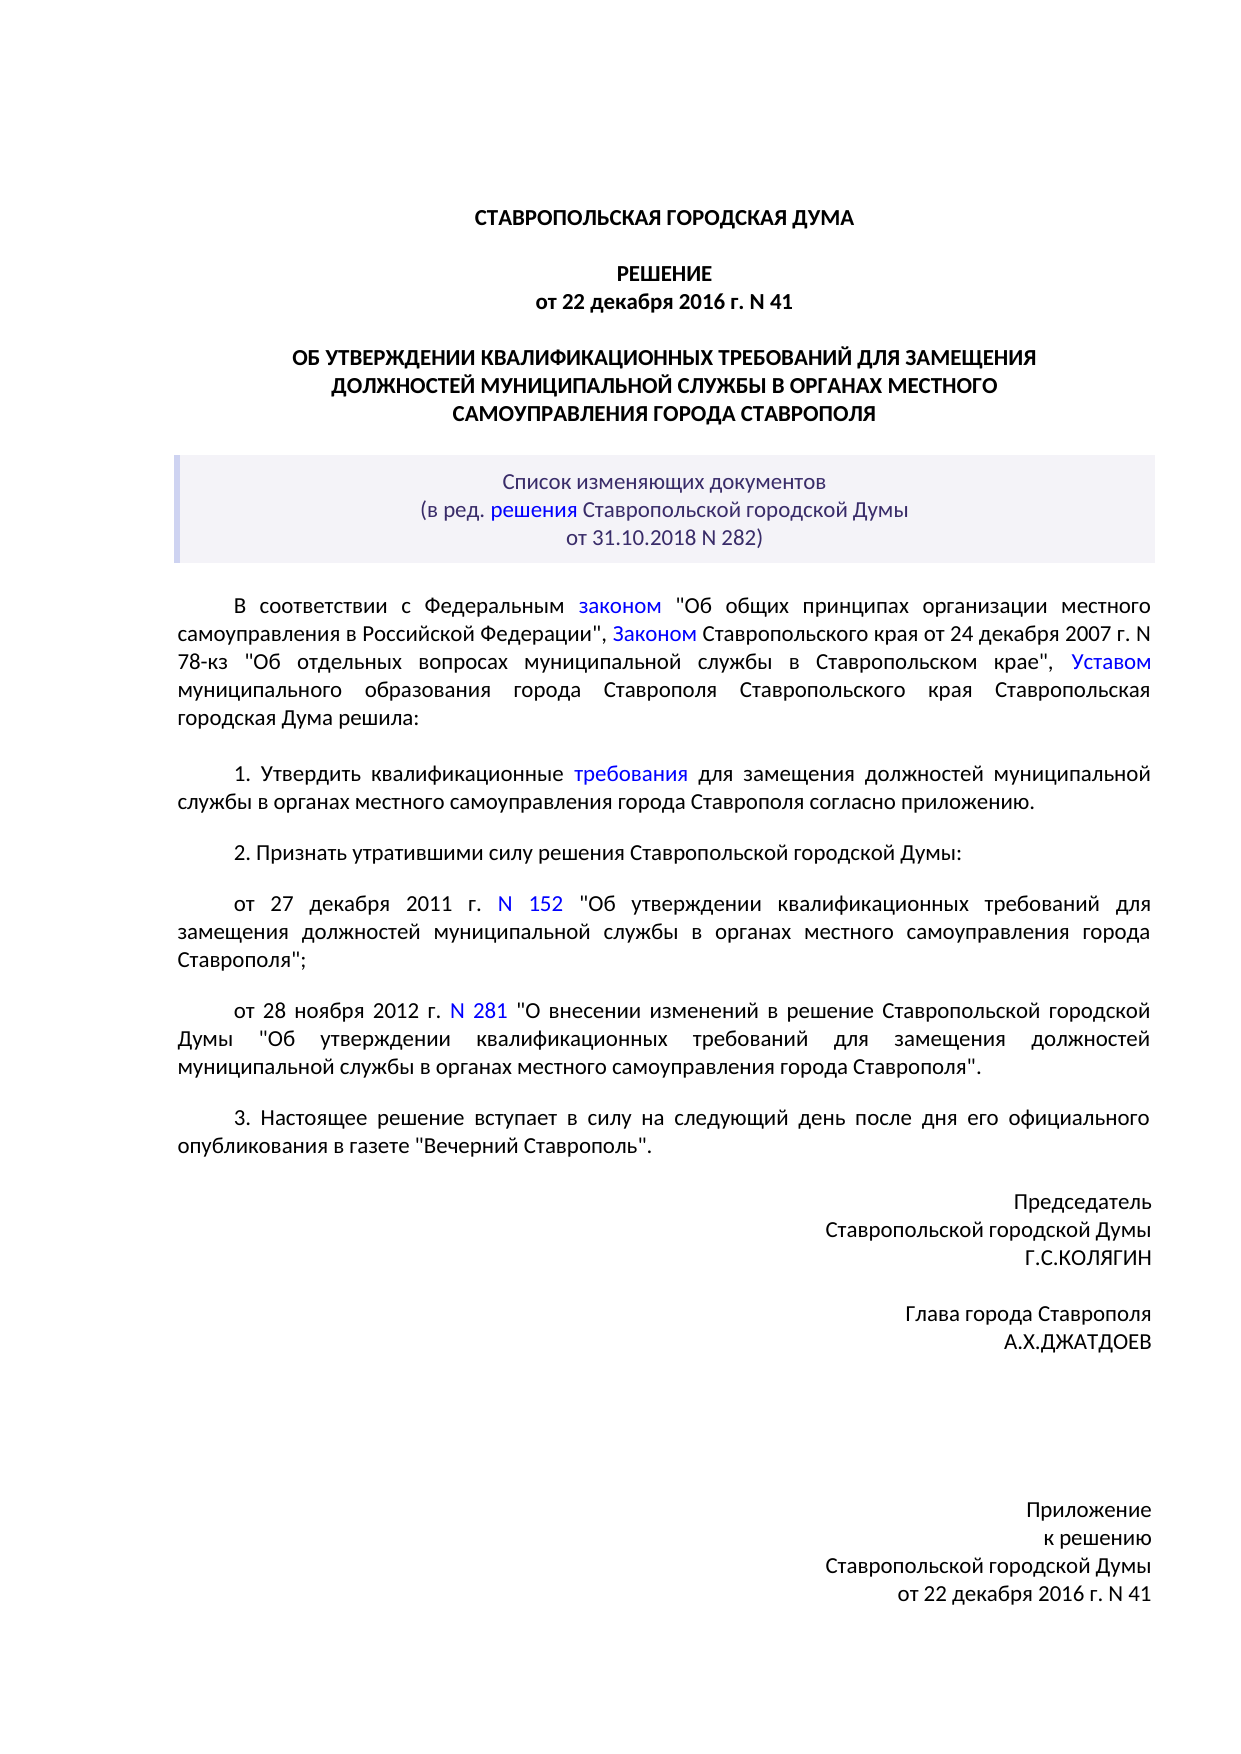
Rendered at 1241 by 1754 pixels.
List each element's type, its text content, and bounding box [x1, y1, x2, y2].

text Г.С.КОЛЯГИН [177, 1243, 1152, 1271]
text от 22 декабря 2016 г. N 41 [177, 1579, 1152, 1607]
text 1. Утвердить квалификационные требования для замещения должностей муниципальной службы в органах местного самоуправления города Ставрополя согласно приложению. [177, 759, 1152, 815]
text Председатель [177, 1187, 1152, 1215]
title САМОУПРАВЛЕНИЯ ГОРОДА СТАВРОПОЛЯ [177, 399, 1152, 427]
title от 22 декабря 2016 г. N 41 [177, 287, 1152, 315]
text 3. Настоящее решение вступает в силу на следующий день после дня его официального опубликования в газете "Вечерний Ставрополь". [177, 1103, 1152, 1159]
text Ставропольской городской Думы [177, 1551, 1152, 1579]
text Ставропольской городской Думы [177, 1215, 1152, 1243]
title ОБ УТВЕРЖДЕНИИ КВАЛИФИКАЦИОННЫХ ТРЕБОВАНИЙ ДЛЯ ЗАМЕЩЕНИЯ [177, 343, 1152, 371]
title ДОЛЖНОСТЕЙ МУНИЦИПАЛЬНОЙ СЛУЖБЫ В ОРГАНАХ МЕСТНОГО [177, 371, 1152, 399]
text от 28 ноября 2012 г. N 281 "О внесении изменений в решение Ставропольской городской Думы "Об утверждении квалификационных требований для замещения должностей муниципальной службы в органах местного самоуправления города Ставрополя". [177, 996, 1152, 1080]
table_header Список изменяющих документов (в ред. решения Ставропольской городской Думы от 31.10.2018 N 282) [180, 455, 1149, 563]
text 2. Признать утратившими силу решения Ставропольской городской Думы: [177, 838, 1152, 866]
text В соответствии с Федеральным законом "Об общих принципах организации местного самоуправления в Российской Федерации", Законом Ставропольского края от 24 декабря 2007 г. N 78-кз "Об отдельных вопросах муниципальной службы в Ставропольском крае", Уставом муниципального образования города Ставрополя Ставропольского края Ставропольская городская Дума решила: [177, 591, 1152, 731]
text Приложение [177, 1495, 1152, 1523]
text А.Х.ДЖАТДОЕВ [177, 1327, 1152, 1355]
text Глава города Ставрополя [177, 1299, 1152, 1327]
title СТАВРОПОЛЬСКАЯ ГОРОДСКАЯ ДУМА [177, 203, 1152, 231]
text от 27 декабря 2011 г. N 152 "Об утверждении квалификационных требований для замещения должностей муниципальной службы в органах местного самоуправления города Ставрополя"; [177, 889, 1152, 973]
title РЕШЕНИЕ [177, 259, 1152, 287]
text к решению [177, 1523, 1152, 1551]
